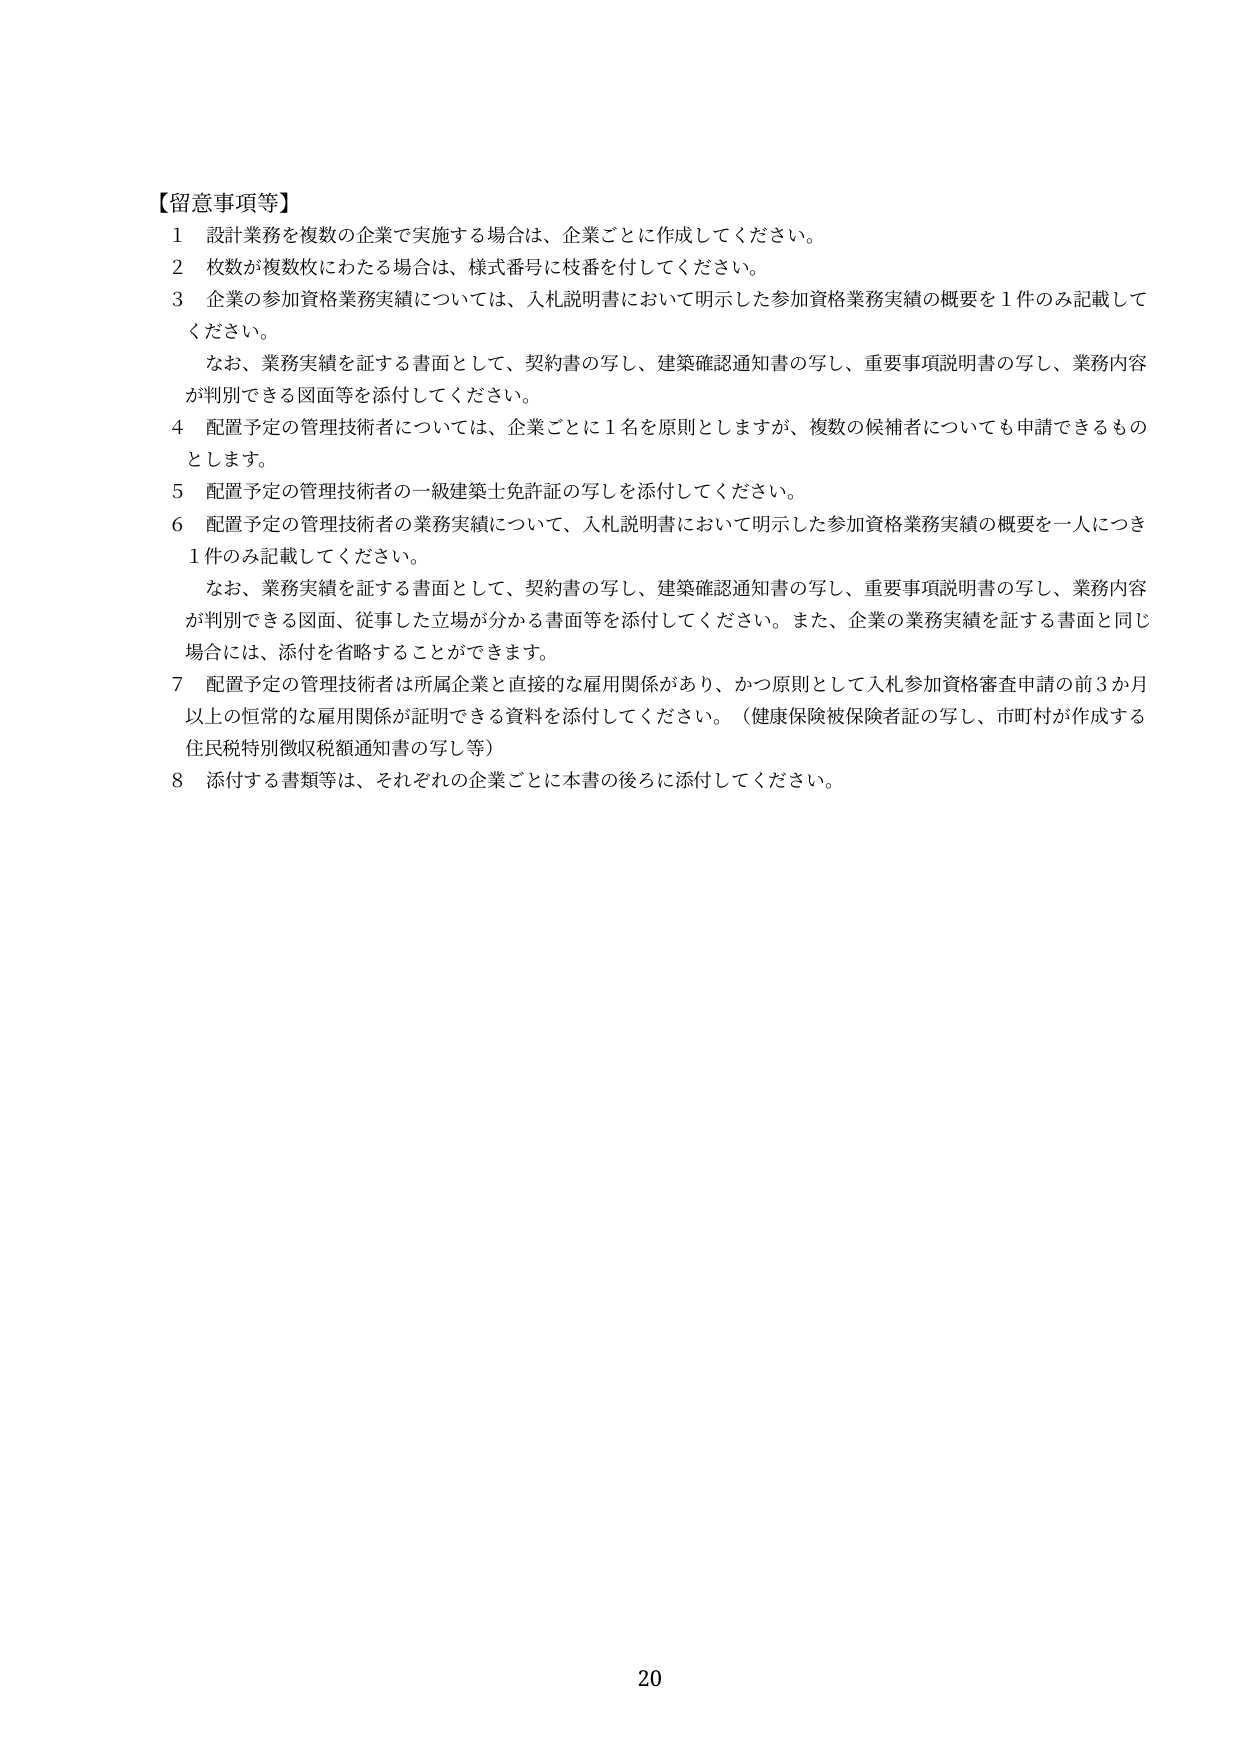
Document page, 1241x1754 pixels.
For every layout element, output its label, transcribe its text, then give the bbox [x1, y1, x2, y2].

text ６ 配置予定の管理技術者の業務実績について、入札説明書において明示した参加資格業務実績の概要を一人につき１件のみ記載してください。 [168, 507, 1152, 571]
text なお、業務実績を証する書面として、契約書の写し、建築確認通知書の写し、重要事項説明書の写し、業務内容が判別できる図面等を添付してください。 [185, 346, 1152, 411]
text ２ 枚数が複数枚にわたる場合は、様式番号に枝番を付してください。 [168, 250, 1152, 282]
text ４ 配置予定の管理技術者については、企業ごとに１名を原則としますが、複数の候補者についても申請できるものとします。 [168, 411, 1152, 475]
text なお、業務実績を証する書面として、契約書の写し、建築確認通知書の写し、重要事項説明書の写し、業務内容が判別できる図面、従事した立場が分かる書面等を添付してください。また、企業の業務実績を証する書面と同じ場合には、添付を省略することができます。 [185, 571, 1152, 667]
text １ 設計業務を複数の企業で実施する場合は、企業ごとに作成してください。 [168, 218, 1152, 250]
text ５ 配置予定の管理技術者の一級建築士免許証の写しを添付してください。 [168, 475, 1152, 507]
text ８ 添付する書類等は、それぞれの企業ごとに本書の後ろに添付してください。 [166, 763, 1152, 796]
text ３ 企業の参加資格業務実績については、入札説明書において明示した参加資格業務実績の概要を１件のみ記載してください。 [168, 282, 1152, 346]
text 【留意事項等】 [148, 186, 1152, 218]
text ７ 配置予定の管理技術者は所属企業と直接的な雇用関係があり、かつ原則として入札参加資格審査申請の前３か月以上の恒常的な雇用関係が証明できる資料を添付してください。（健康保険被保険者証の写し、市町村が作成する住民税特別徴収税額通知書の写し等） [168, 667, 1152, 763]
